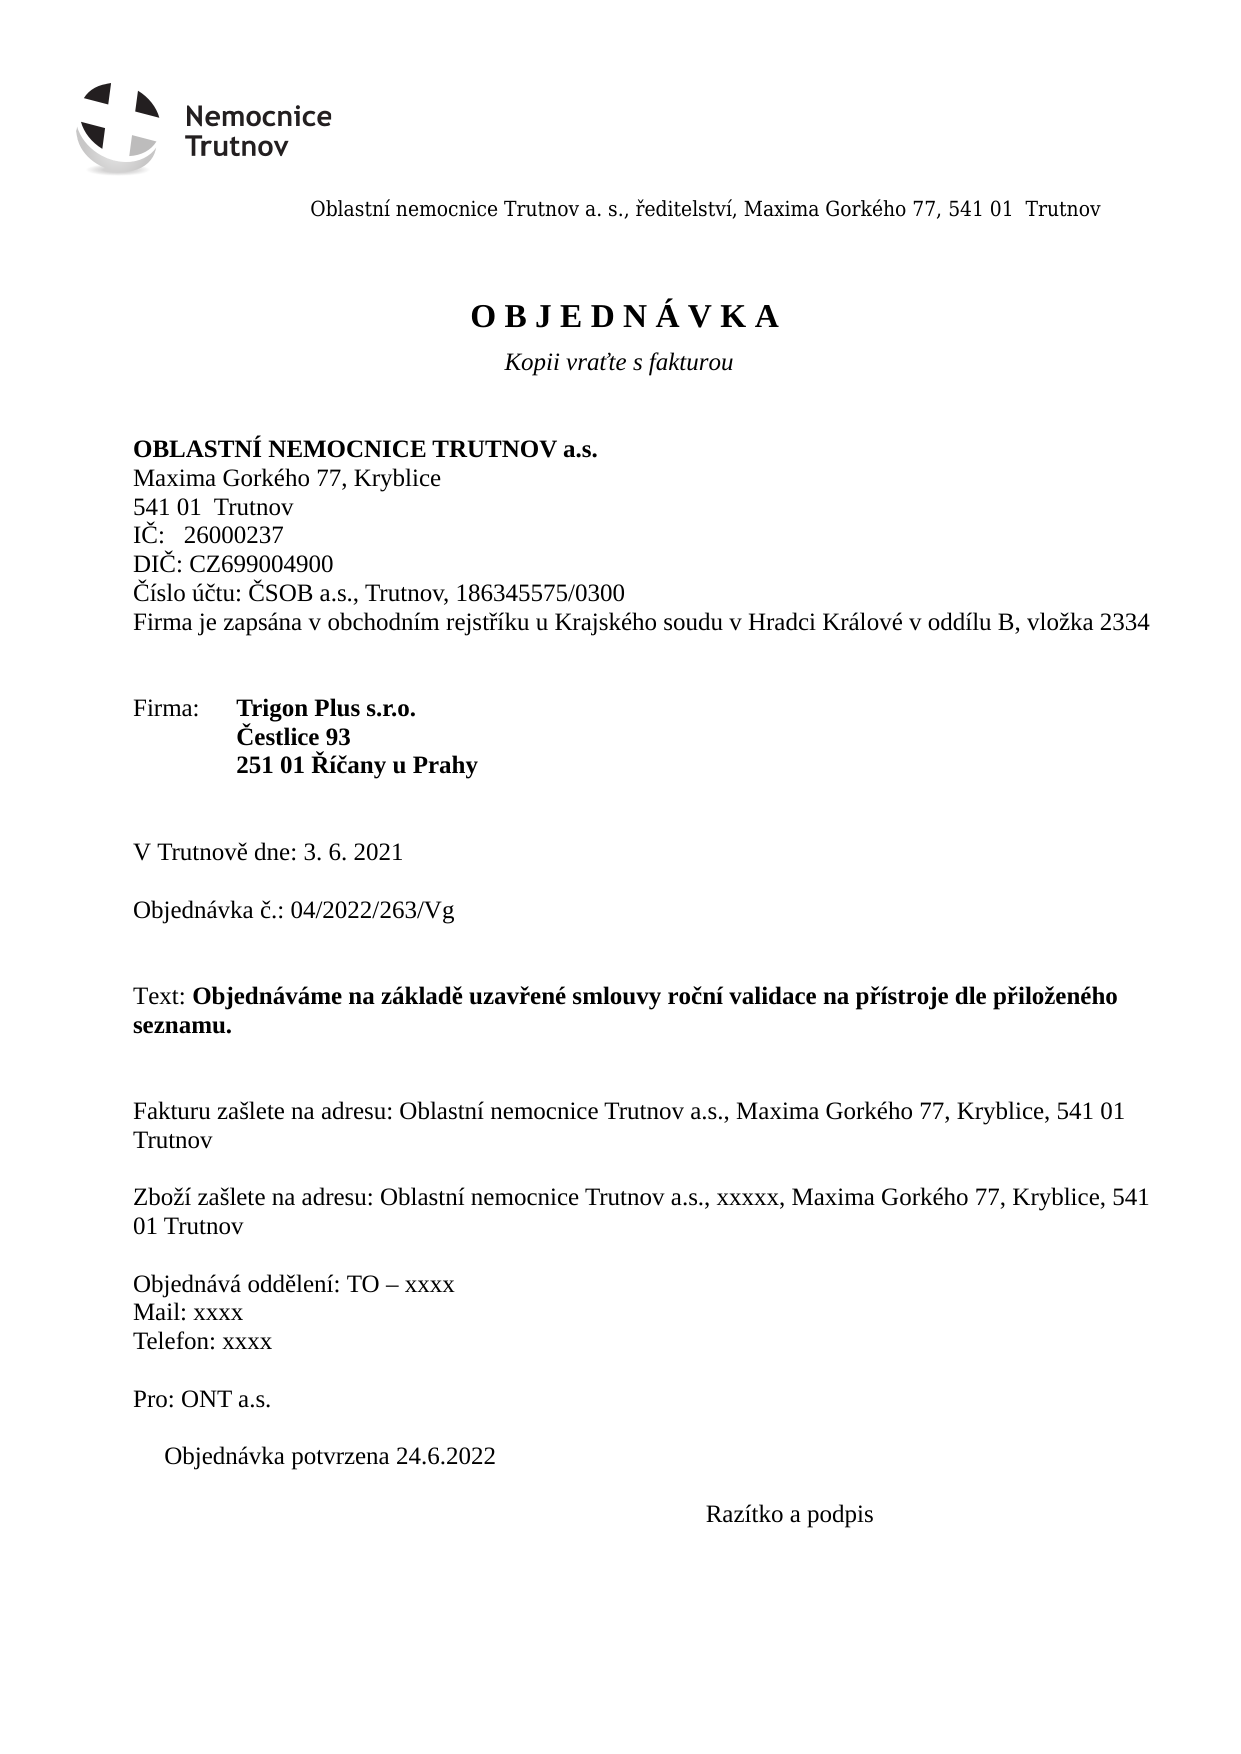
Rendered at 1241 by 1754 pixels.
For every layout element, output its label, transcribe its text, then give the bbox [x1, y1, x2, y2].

text OBLASTNÍ NEMOCNICE TRUTNOV a.s. [133, 434, 1152, 463]
text 251 01 Říčany u Prahy [133, 750, 1152, 779]
text IČ: 26000237 [133, 520, 1152, 549]
text Objednávka potvrzena 24.6.2022 [133, 1441, 1152, 1470]
text Zboží zašlete na adresu: Oblastní nemocnice Trutnov a.s., xxxxx, Maxima Gorkého 77, Kryblice, 541 01 Trutnov [133, 1182, 1152, 1240]
text DIČ: CZ699004900 [133, 549, 1152, 578]
text Číslo účtu: ČSOB a.s., Trutnov, 186345575/0300 [133, 578, 1152, 607]
text Razítko a podpis [133, 1499, 1152, 1527]
picture [76, 83, 332, 176]
subtitle O B J E D N Á V K A [88, 296, 1152, 335]
text Objednávka č.: 04/2022/263/Vg [133, 895, 1152, 924]
text 541 01 Trutnov [133, 492, 1152, 520]
text Text: Objednáváme na základě uzavřené smlouvy roční validace na přístroje dle přiloženého seznamu. [133, 981, 1152, 1039]
text Mail: xxxx [133, 1297, 1152, 1326]
text Firma: Trigon Plus s.r.o. [133, 693, 1152, 722]
text Čestlice 93 [133, 722, 1152, 750]
text V Trutnově dne: 3. 6. 2021 [133, 837, 1152, 866]
text Pro: ONT a.s. [133, 1384, 1152, 1412]
text Objednává oddělení: TO – xxxx [133, 1269, 1152, 1297]
text Maxima Gorkého 77, Kryblice [133, 463, 1152, 492]
text Kopii vraťte s fakturou [88, 347, 1152, 376]
text Firma je zapsána v obchodním rejstříku u Krajského soudu v Hradci Králové v oddílu B, vložka 2334 [133, 607, 1152, 635]
text Telefon: xxxx [133, 1326, 1152, 1355]
text Fakturu zašlete na adresu: Oblastní nemocnice Trutnov a.s., Maxima Gorkého 77, Kryblice, 541 01 Trutnov [133, 1096, 1152, 1154]
